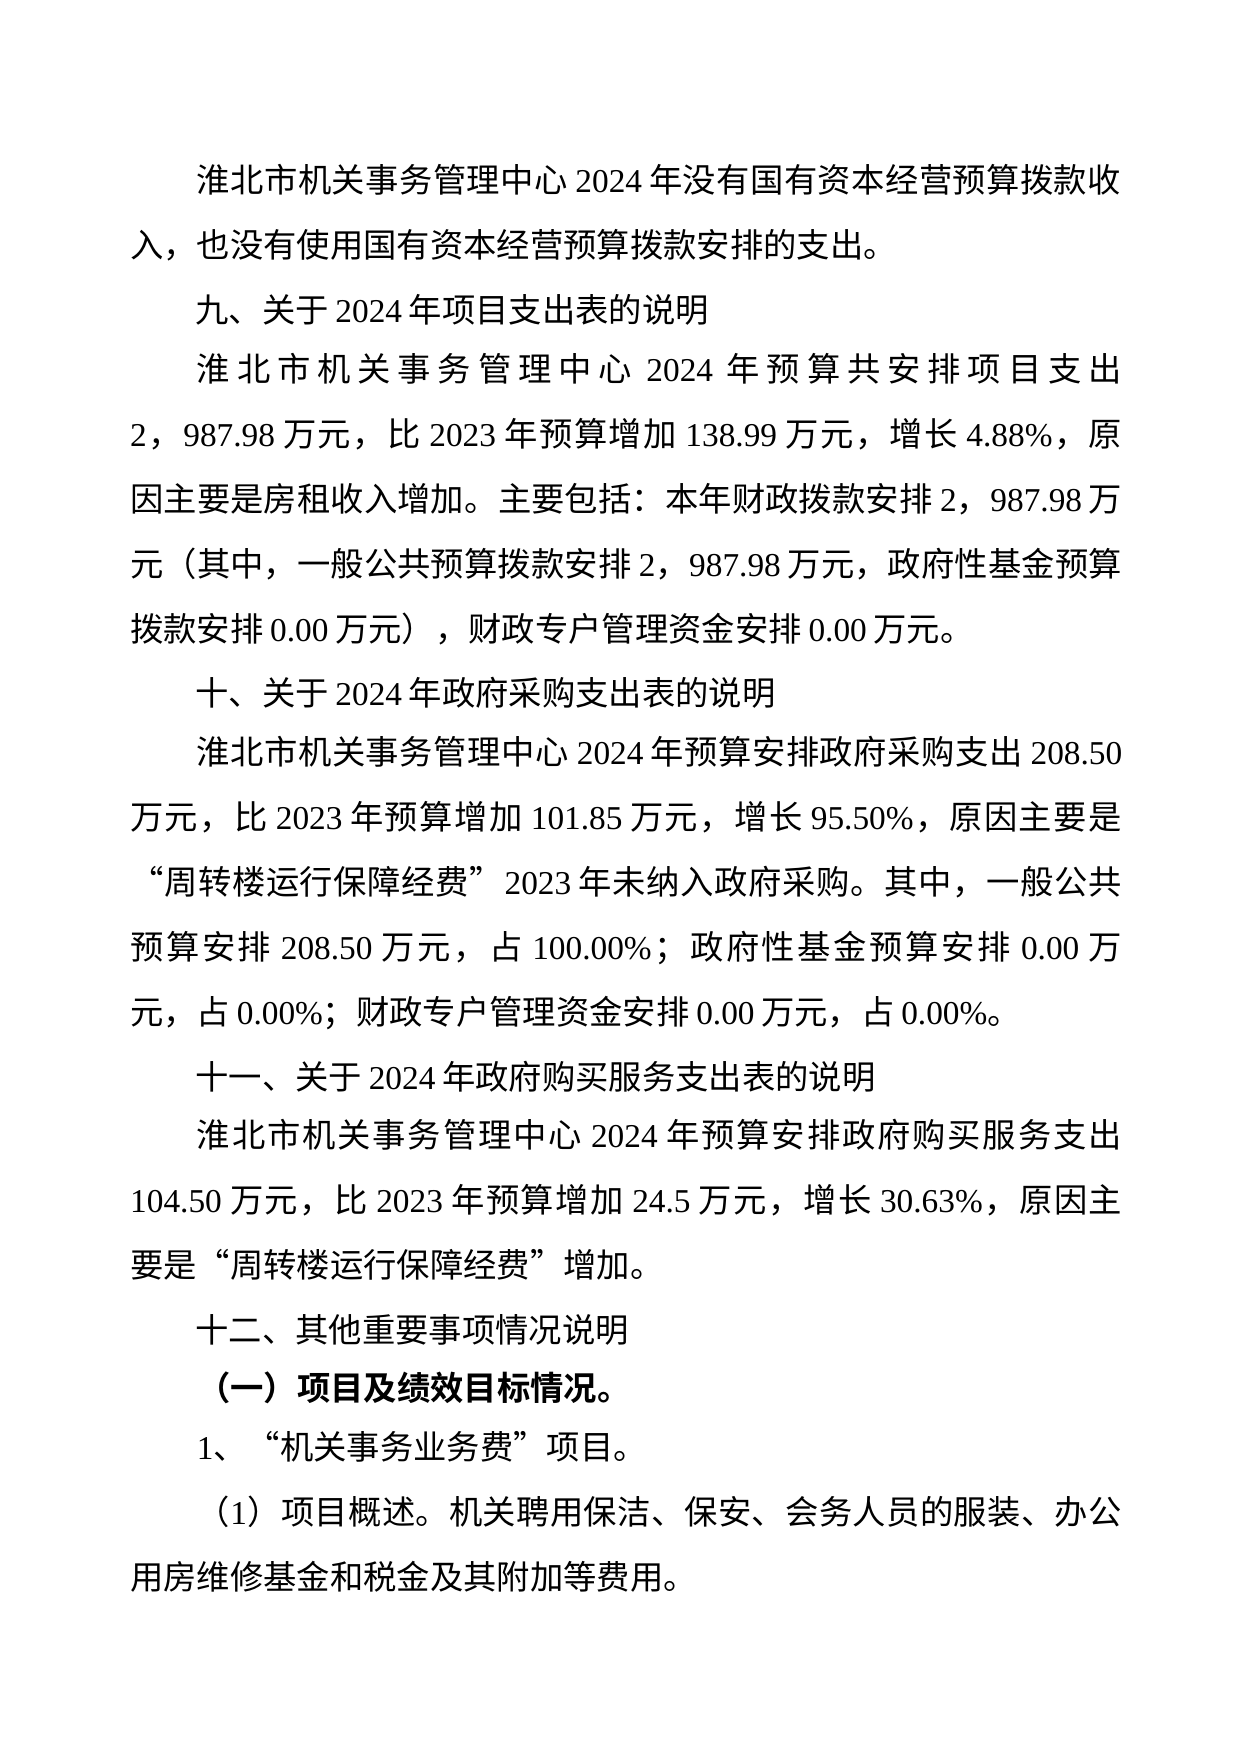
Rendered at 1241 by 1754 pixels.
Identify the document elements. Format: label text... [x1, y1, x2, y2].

text 1、“机关事务业务费”项目。 [130, 1412, 1122, 1477]
text 九、关于2024年项目支出表的说明 [130, 276, 1122, 334]
text 淮北市机关事务管理中心2024年预算安排政府采购支出208.50万元，比2023年预算增加101.85万元，增长95.50%，原因主要是“周转楼运行保障经费”2023年未纳入政府采购。其中，一般公共预算安排208.50万元，占100.00%；政府性基金预算安排0.00万元，占0.00%；财政专户管理资金安排0.00万元，占0.00%。 [130, 717, 1122, 1042]
text 淮北市机关事务管理中心2024年预算共安排项目支出2，987.98万元，比2023年预算增加138.99万元，增长4.88%，原因主要是房租收入增加。主要包括：本年财政拨款安排2，987.98万元（其中，一般公共预算拨款安排2，987.98万元，政府性基金预算拨款安排0.00万元），财政专户管理资金安排0.00万元。 [130, 334, 1122, 659]
text 淮北市机关事务管理中心2024年没有国有资本经营预算拨款收入，也没有使用国有资本经营预算拨款安排的支出。 [130, 146, 1122, 276]
text 十二、其他重要事项情况说明 [130, 1296, 1122, 1354]
text 十一、关于2024年政府购买服务支出表的说明 [130, 1042, 1122, 1101]
text 十、关于2024年政府采购支出表的说明 [130, 659, 1122, 717]
text （一）项目及绩效目标情况。 [130, 1354, 1122, 1412]
text 淮北市机关事务管理中心2024年预算安排政府购买服务支出104.50万元，比2023年预算增加24.5万元，增长30.63%，原因主要是“周转楼运行保障经费”增加。 [130, 1101, 1122, 1296]
text （1）项目概述。机关聘用保洁、保安、会务人员的服装、办公用房维修基金和税金及其附加等费用。 [130, 1477, 1122, 1607]
